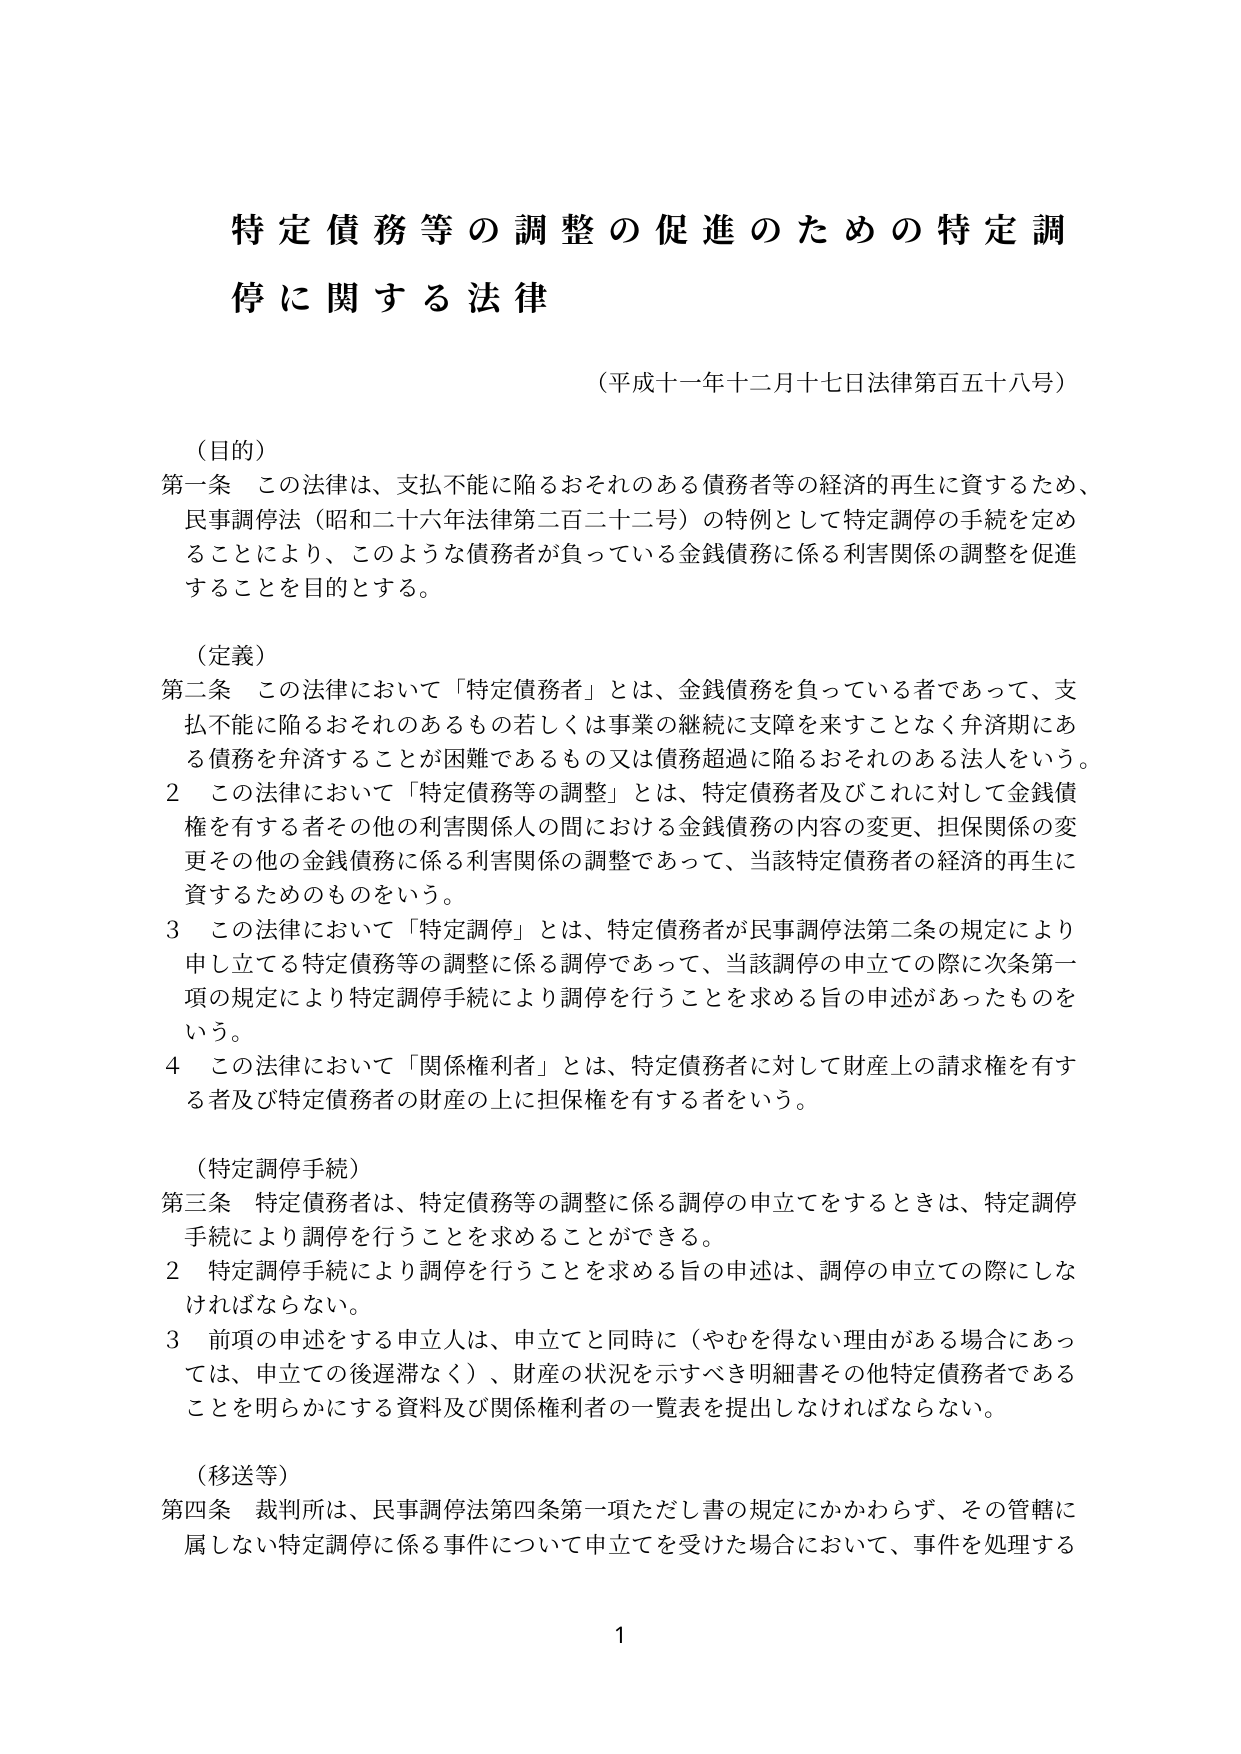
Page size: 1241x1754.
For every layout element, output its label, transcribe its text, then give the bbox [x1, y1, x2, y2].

text ２ この法律において「特定債務等の調整」とは、特定債務者及びこれに対して金銭債権を有する者その他の利害関係人の間における金銭債務の内容の変更、担保関係の変更その他の金銭債務に係る利害関係の調整であって、当該特定債務者の経済的再生に資するためのものをいう。 [161, 774, 1079, 911]
text （平成十一年十二月十七日法律第百五十八号） [161, 364, 1079, 399]
text 第三条 特定債務者は、特定債務等の調整に係る調停の申立てをするときは、特定調停手続により調停を行うことを求めることができる。 [161, 1184, 1079, 1253]
text （移送等） [184, 1458, 1079, 1492]
text 特定債務等の調整の促進のための特定調停に関する法律 [230, 194, 1079, 330]
text 第一条 この法律は、支払不能に陥るおそれのある債務者等の経済的再生に資するため、民事調停法（昭和二十六年法律第二百二十二号）の特例として特定調停の手続を定めることにより、このような債務者が負っている金銭債務に係る利害関係の調整を促進することを目的とする。 [161, 467, 1079, 604]
text （特定調停手続） [184, 1150, 1079, 1184]
text （定義） [184, 638, 1079, 672]
text （目的） [184, 433, 1079, 467]
text ２ 特定調停手続により調停を行うことを求める旨の申述は、調停の申立ての際にしなければならない。 [161, 1253, 1079, 1321]
text ３ 前項の申述をする申立人は、申立てと同時に（やむを得ない理由がある場合にあっては、申立ての後遅滞なく）、財産の状況を示すべき明細書その他特定債務者であることを明らかにする資料及び関係権利者の一覧表を提出しなければならない。 [161, 1321, 1079, 1424]
text ４ この法律において「関係権利者」とは、特定債務者に対して財産上の請求権を有する者及び特定債務者の財産の上に担保権を有する者をいう。 [161, 1048, 1079, 1116]
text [161, 1492, 1079, 1560]
text 第二条 この法律において「特定債務者」とは、金銭債務を負っている者であって、支払不能に陥るおそれのあるもの若しくは事業の継続に支障を来すことなく弁済期にある債務を弁済することが困難であるもの又は債務超過に陥るおそれのある法人をいう。 [161, 672, 1079, 774]
text ３ この法律において「特定調停」とは、特定債務者が民事調停法第二条の規定により申し立てる特定債務等の調整に係る調停であって、当該調停の申立ての際に次条第一項の規定により特定調停手続により調停を行うことを求める旨の申述があったものをいう。 [161, 911, 1079, 1048]
